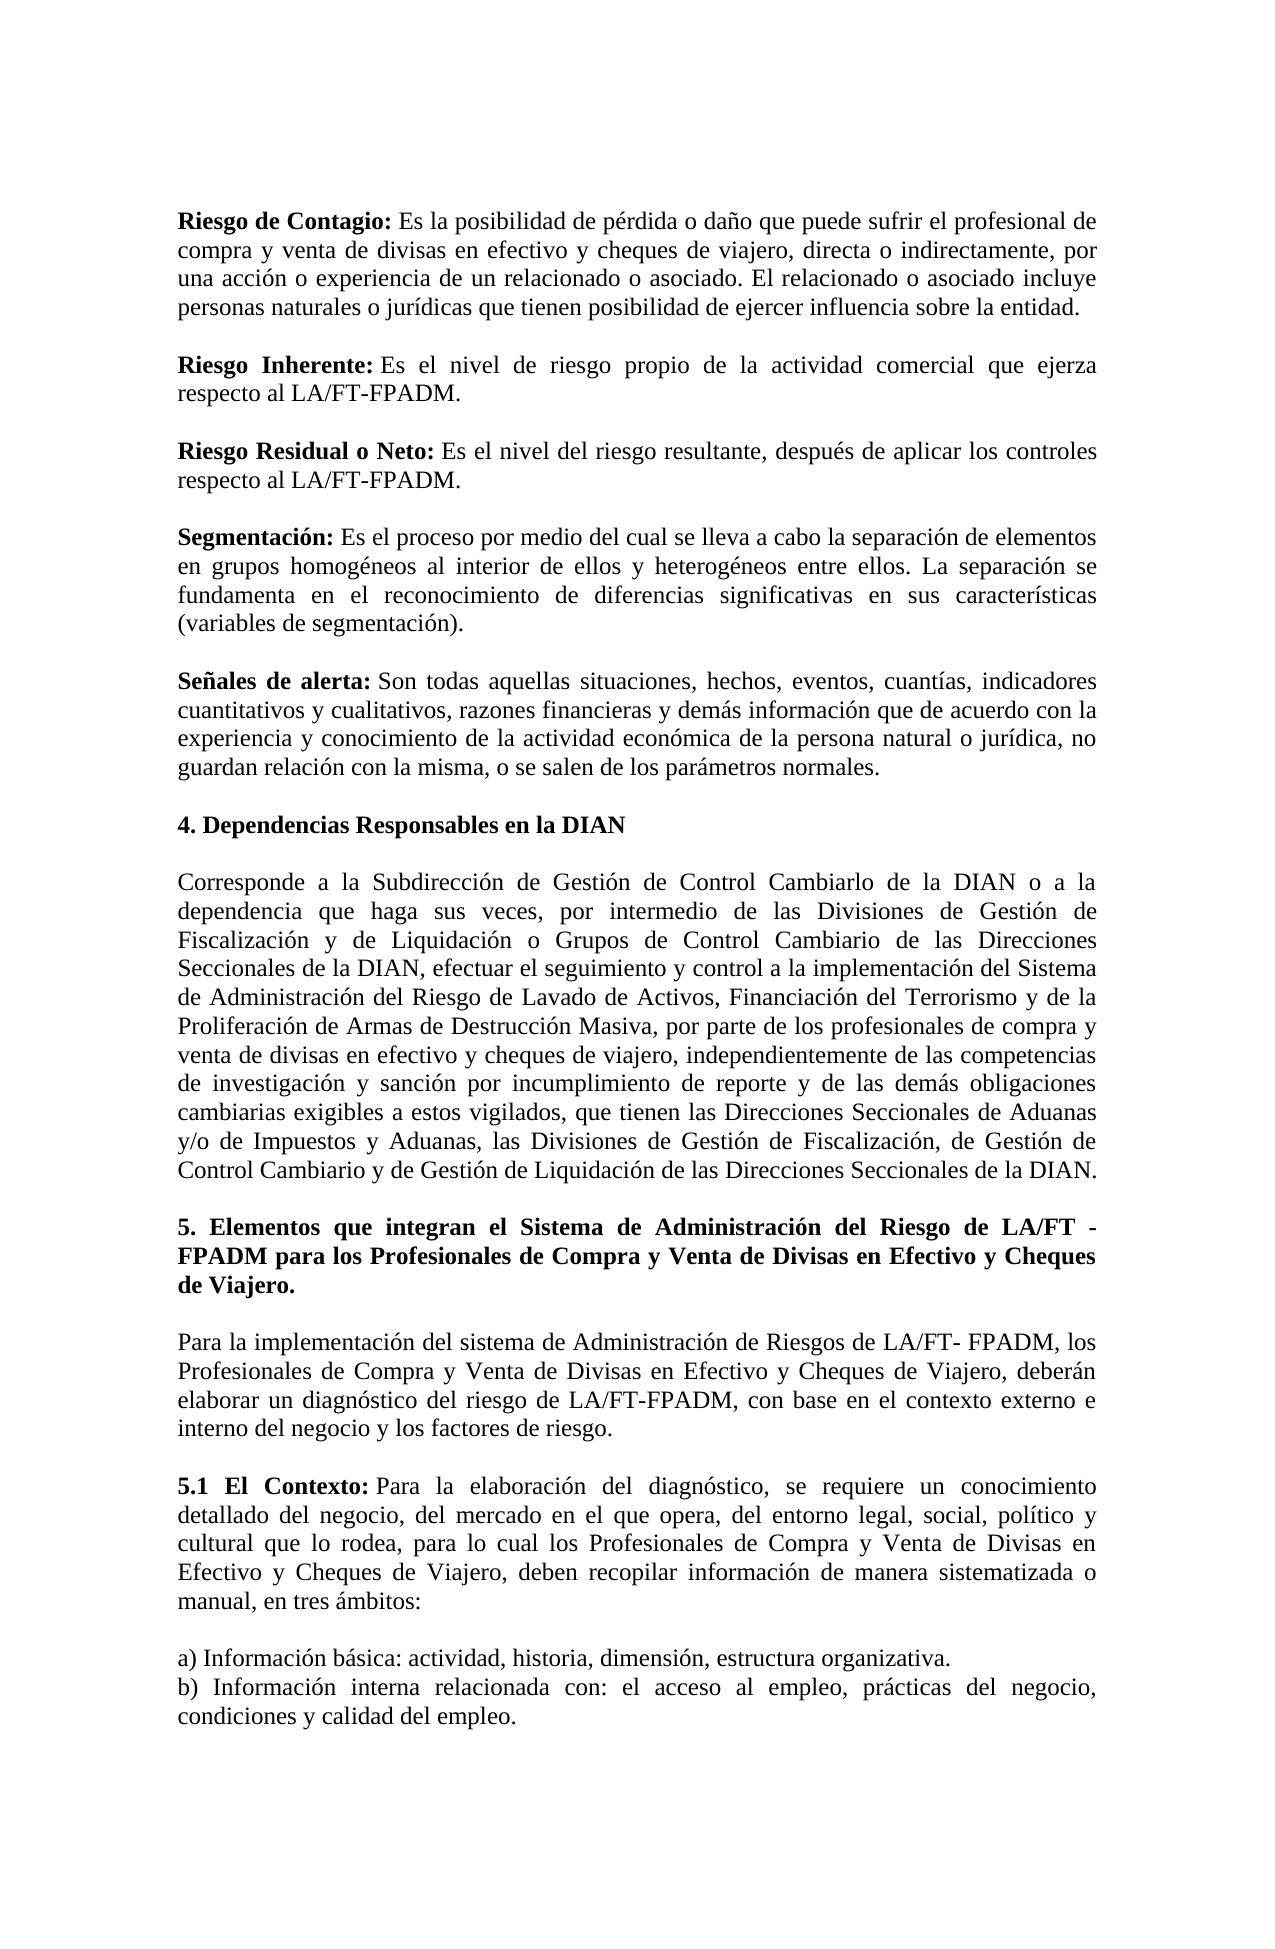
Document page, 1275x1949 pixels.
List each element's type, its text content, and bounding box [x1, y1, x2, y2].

text 5. Elementos que integran el Sistema de Administración del Riesgo de LA/FT - FPADM para los Profesionales de Compra y Venta de Divisas en Efectivo y Cheques de Viajero. [177, 1212, 1098, 1298]
text b) Información interna relacionada con: el acceso al empleo, prácticas del negocio, condiciones y calidad del empleo. [177, 1672, 1098, 1730]
text Para la implementación del sistema de Administración de Riesgos de LA/FT- FPADM, los Profesionales de Compra y Venta de Divisas en Efectivo y Cheques de Viajero, deberán elaborar un diagnóstico del riesgo de LA/FT-FPADM, con base en el contexto externo e interno del negocio y los factores de riesgo. [177, 1327, 1098, 1442]
text Riesgo Residual o Neto: Es el nivel del riesgo resultante, después de aplicar los controles respecto al LA/FT-FPADM. [177, 436, 1098, 493]
text Riesgo Inherente: Es el nivel de riesgo propio de la actividad comercial que ejerza respecto al LA/FT-FPADM. [177, 350, 1098, 407]
text 4. Dependencias Responsables en la DIAN [177, 810, 1098, 838]
text Segmentación: Es el proceso por medio del cual se lleva a cabo la separación de elementos en grupos homogéneos al interior de ellos y heterogéneos entre ellos. La separación se fundamenta en el reconocimiento de diferencias significativas en sus características (variables de segmentación). [177, 522, 1098, 637]
text a) Información básica: actividad, historia, dimensión, estructura organizativa. [177, 1643, 1098, 1672]
text Corresponde a la Subdirección de Gestión de Control Cambiarlo de la DIAN o a la dependencia que haga sus veces, por intermedio de las Divisiones de Gestión de Fiscalización y de Liquidación o Grupos de Control Cambiario de las Direcciones Seccionales de la DIAN, efectuar el seguimiento y control a la implementación del Sistema de Administración del Riesgo de Lavado de Activos, Financiación del Terrorismo y de la Proliferación de Armas de Destrucción Masiva, por parte de los profesionales de compra y venta de divisas en efectivo y cheques de viajero, independientemente de las competencias de investigación y sanción por incumplimiento de reporte y de las demás obligaciones cambiarias exigibles a estos vigilados, que tienen las Direcciones Seccionales de Aduanas y/o de Impuestos y Aduanas, las Divisiones de Gestión de Fiscalización, de Gestión de Control Cambiario y de Gestión de Liquidación de las Direcciones Seccionales de la DIAN. [177, 867, 1098, 1183]
text Riesgo de Contagio: Es la posibilidad de pérdida o daño que puede sufrir el profesional de compra y venta de divisas en efectivo y cheques de viajero, directa o indirectamente, por una acción o experiencia de un relacionado o asociado. El relacionado o asociado incluye personas naturales o jurídicas que tienen posibilidad de ejercer influencia sobre la entidad. [177, 206, 1098, 321]
text Señales de alerta: Son todas aquellas situaciones, hechos, eventos, cuantías, indicadores cuantitativos y cualitativos, razones financieras y demás información que de acuerdo con la experiencia y conocimiento de la actividad económica de la persona natural o jurídica, no guardan relación con la misma, o se salen de los parámetros normales. [177, 666, 1098, 781]
text 5.1 El Contexto: Para la elaboración del diagnóstico, se requiere un conocimiento detallado del negocio, del mercado en el que opera, del entorno legal, social, político y cultural que lo rodea, para lo cual los Profesionales de Compra y Venta de Divisas en Efectivo y Cheques de Viajero, deben recopilar información de manera sistematizada o manual, en tres ámbitos: [177, 1471, 1098, 1615]
